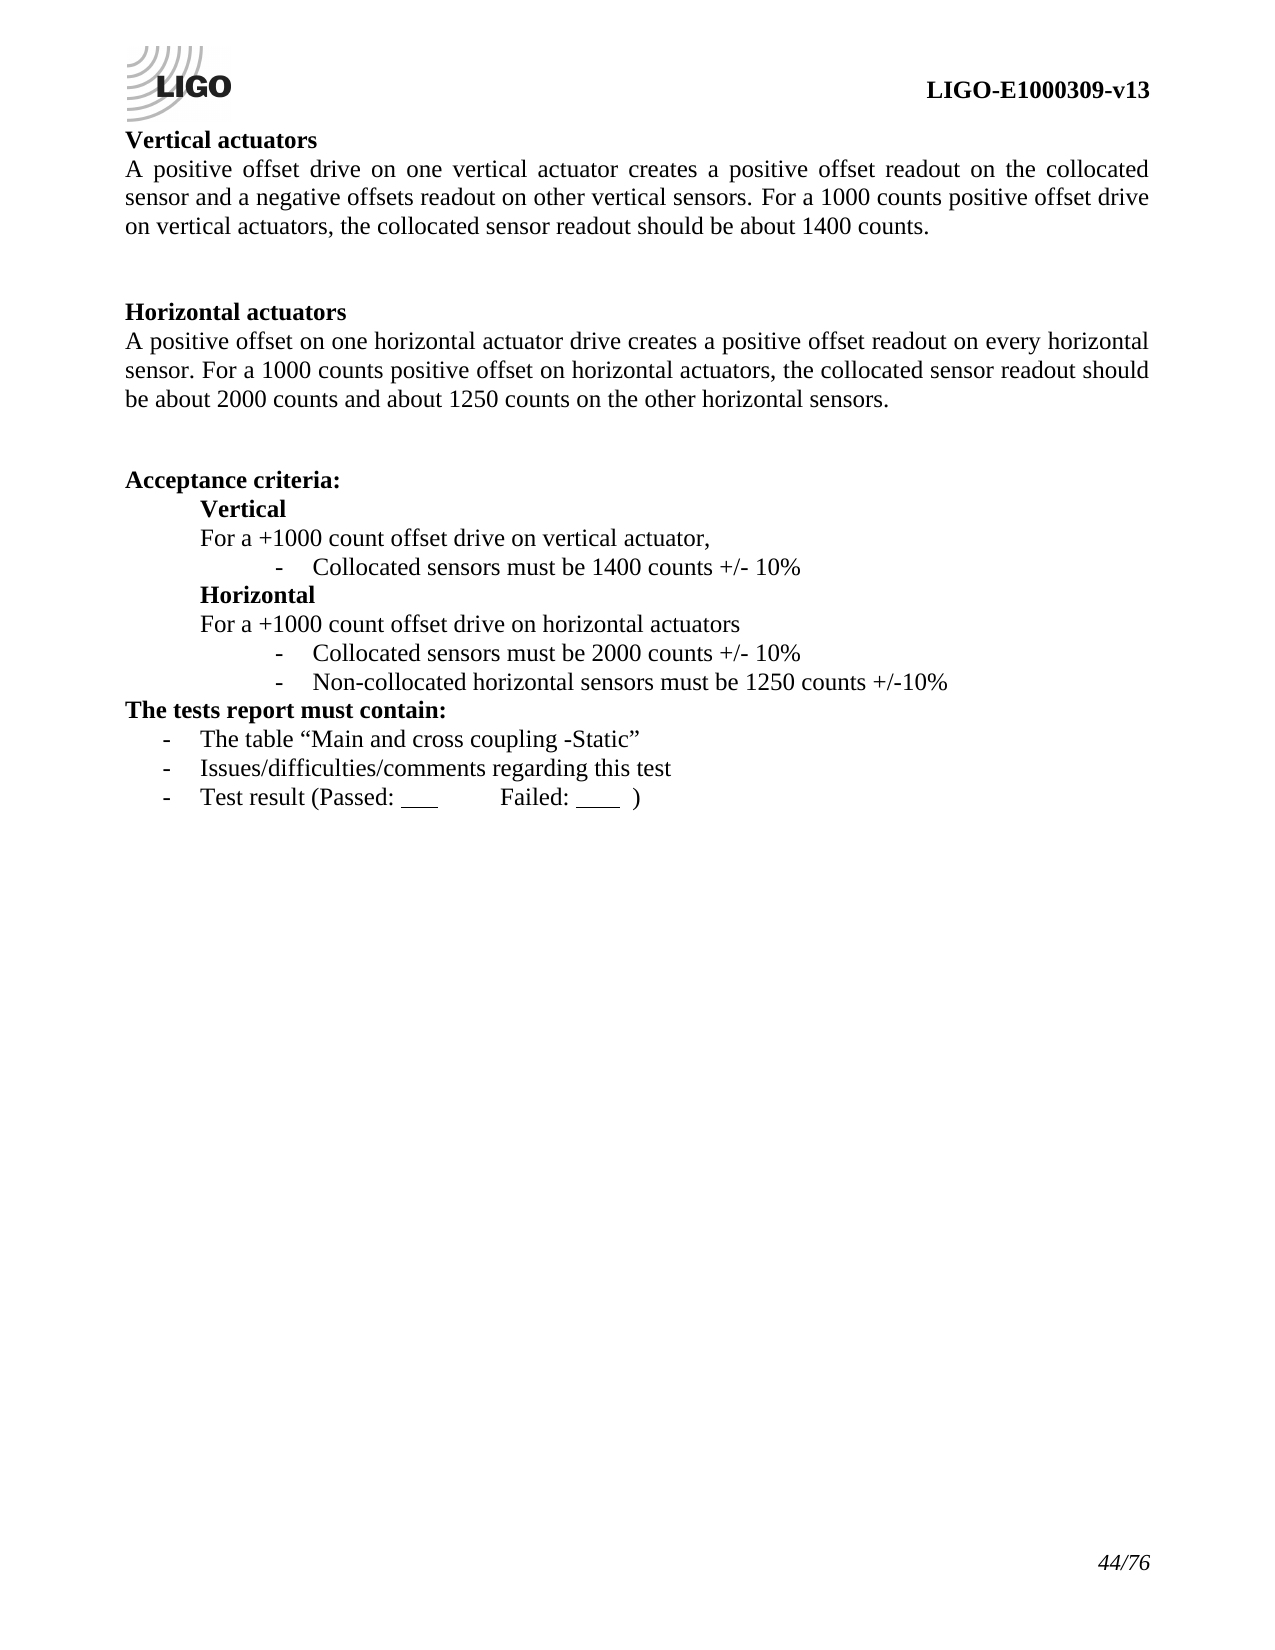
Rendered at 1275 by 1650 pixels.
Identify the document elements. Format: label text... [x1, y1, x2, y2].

text Vertical actuators [125, 125, 1150, 154]
list The table “Main and cross coupling -Static” [162, 724, 1150, 753]
list Test result (Passed: Failed: ). [162, 782, 1150, 810]
list Issues/difficulties/comments regarding this test [162, 753, 1150, 782]
text The tests report must contain: [125, 695, 1150, 724]
list Collocated sensors must be 1400 counts +/- 10% [275, 552, 1150, 580]
text For a +1000 count offset drive on horizontal actuators [200, 609, 1150, 638]
picture [127, 46, 231, 122]
text Horizontal [200, 580, 1150, 609]
text For a +1000 count offset drive on vertical actuator, [200, 523, 1150, 552]
list Non-collocated horizontal sensors must be 1250 counts +/-10% [275, 667, 1150, 695]
text Vertical [200, 494, 1150, 523]
text Acceptance criteria: [125, 465, 1150, 494]
text A positive offset on one horizontal actuator drive creates a positive offset readout on every horizontal sensor. For a 1000 counts positive offset on horizontal actuators, the collocated sensor readout should be about 2000 counts and about 1250 counts on the other horizontal sensors. [125, 326, 1150, 412]
list Collocated sensors must be 2000 counts +/- 10% [275, 638, 1150, 667]
text A positive offset drive on one vertical actuator creates a positive offset readout on the collocated sensor and a negative offsets readout on other vertical sensors. For a 1000 counts positive offset drive on vertical actuators, the collocated sensor readout should be about 1400 counts. [125, 154, 1150, 240]
text Horizontal actuators [125, 297, 1150, 326]
